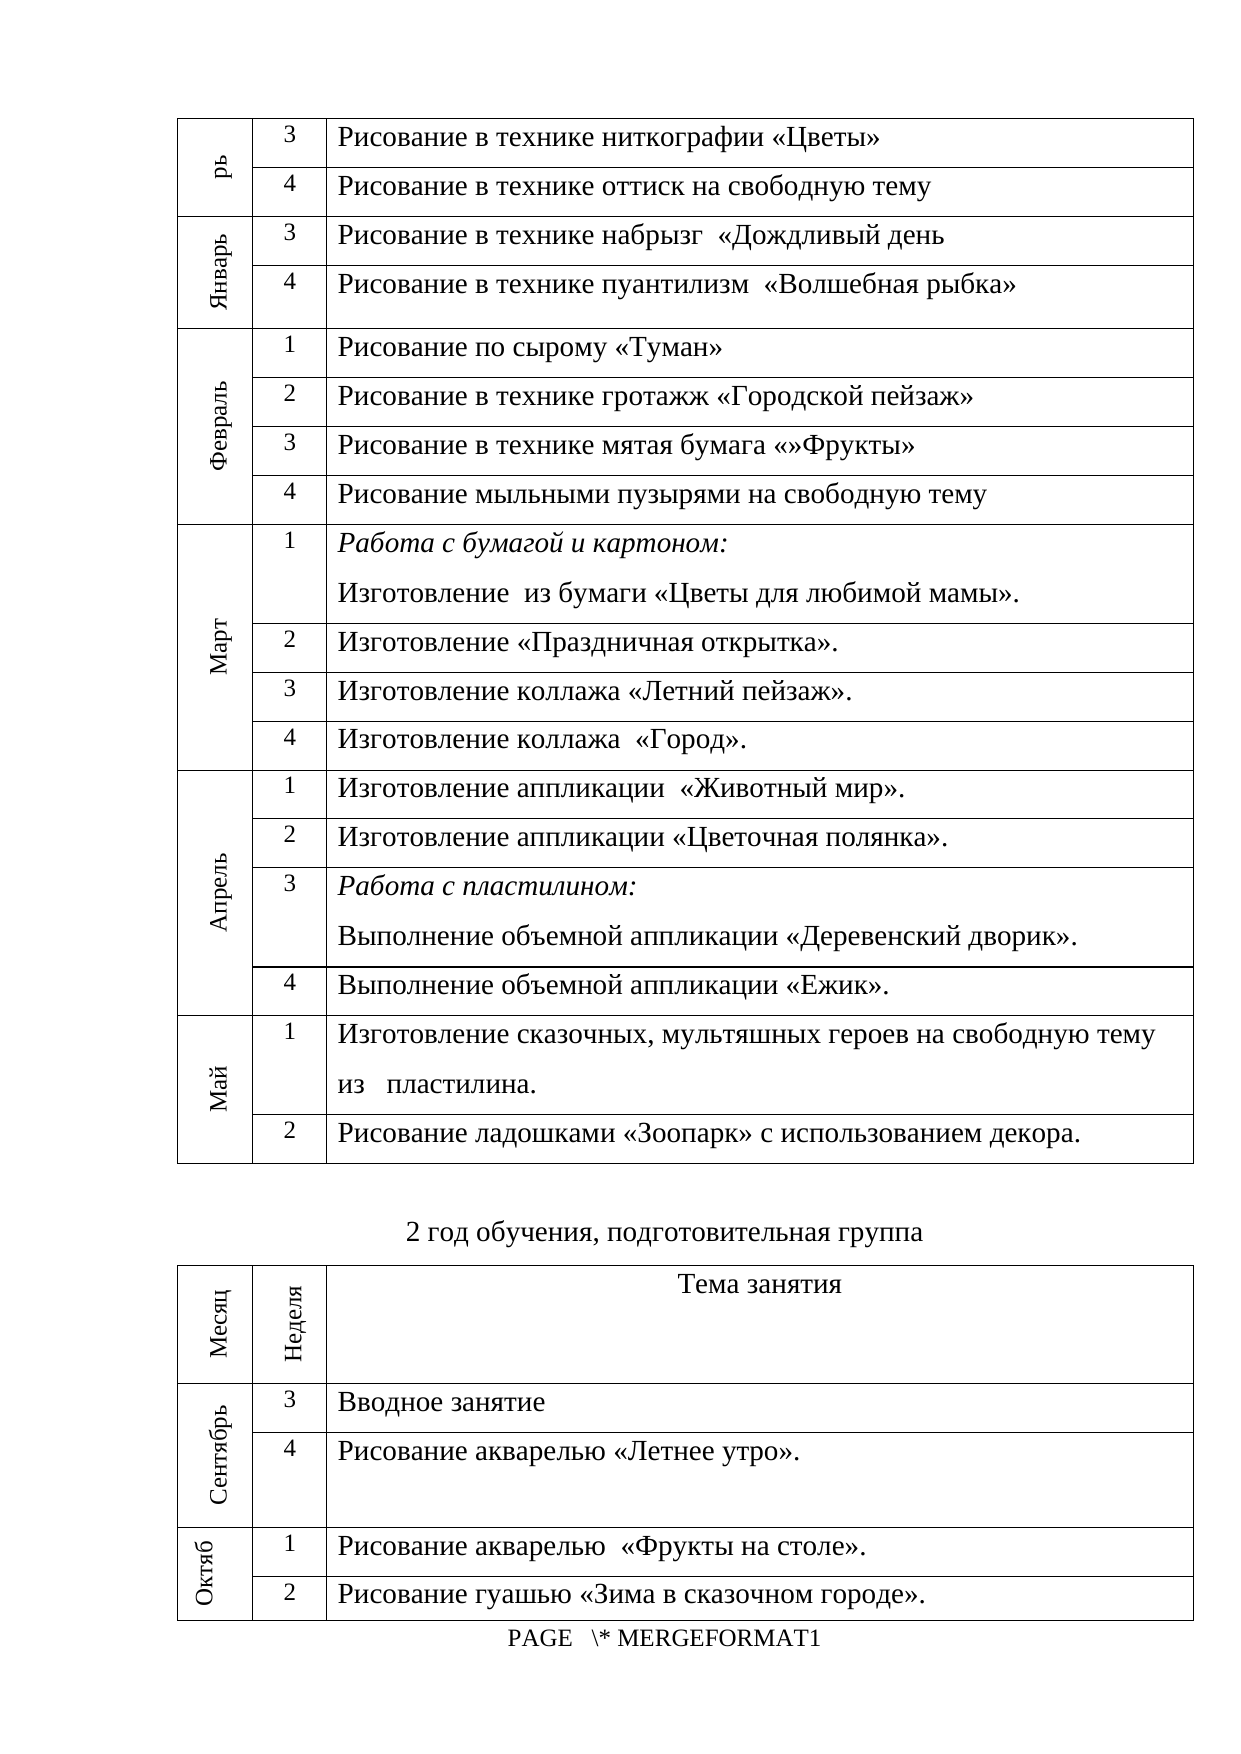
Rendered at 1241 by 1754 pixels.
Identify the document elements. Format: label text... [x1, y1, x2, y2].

table_cell Изготовление коллажа «Город». [327, 722, 1193, 769]
text 2 год обучения, подготовительная группа [177, 1214, 1152, 1248]
table_cell Февраль [178, 329, 252, 524]
table_cell Январь [178, 217, 252, 328]
table_cell 1 [253, 1528, 326, 1576]
table_cell 4 [253, 722, 326, 769]
table_cell Работа с бумагой и картоном: Изготовление из бумаги «Цветы для любимой мамы». [327, 525, 1193, 623]
table_cell 4 [253, 266, 326, 328]
table_cell 1 [253, 771, 326, 818]
table_cell Изготовление аппликации «Цветочная полянка». [327, 819, 1193, 867]
table_cell 4 [253, 968, 326, 1015]
table_cell 3 [253, 217, 326, 265]
table_cell 4 [253, 476, 326, 524]
table_cell 3 [253, 868, 326, 966]
table_cell Рисование в технике мятая бумага «»Фрукты» [327, 427, 1193, 475]
table_cell 3 [253, 1384, 326, 1432]
table_cell Рисование акварелью «Фрукты на столе». [327, 1528, 1193, 1576]
table_cell Рисование акварелью «Летнее утро». [327, 1433, 1193, 1527]
table_cell Рисование в технике пуантилизм «Волшебная рыбка» [327, 266, 1193, 328]
table_cell 2 [253, 378, 326, 426]
table_header Неделя [253, 1266, 326, 1383]
table_cell 2 [253, 1115, 326, 1163]
table_header Месяц [178, 1266, 252, 1383]
table_cell 3 [253, 427, 326, 475]
table_cell Октябрь [178, 1528, 252, 1620]
table_cell Рисование мыльными пузырями на свободную тему [327, 476, 1193, 524]
table_cell 4 [253, 1433, 326, 1527]
table_cell 2 [253, 1577, 326, 1620]
table_cell Изготовление сказочных, мультяшных героев на свободную тему из пластилина. [327, 1016, 1193, 1114]
table_cell 3 [253, 119, 326, 167]
table_cell Рисование ладошками «Зоопарк» с использованием декора. [327, 1115, 1193, 1163]
table_cell Рисование в технике набрызг «Дождливый день [327, 217, 1193, 265]
table_cell Апрель [178, 771, 252, 1015]
table_cell Рисование в технике гротажж «Городской пейзаж» [327, 378, 1193, 426]
table_cell Сентябрь [178, 1384, 252, 1527]
table_cell Рисование по сырому «Туман» [327, 329, 1193, 377]
table_cell Изготовление коллажа «Летний пейзаж». [327, 673, 1193, 721]
table_cell Вводное занятие [327, 1384, 1193, 1432]
table_cell Рисование в технике оттиск на свободную тему [327, 168, 1193, 216]
table_cell 1 [253, 1016, 326, 1114]
table_cell Изготовление «Праздничная открытка». [327, 624, 1193, 672]
table_cell 1 [253, 525, 326, 623]
table_cell Изготовление аппликации «Животный мир». [327, 771, 1193, 818]
table_header Тема занятия [327, 1266, 1193, 1383]
table_cell 3 [253, 673, 326, 721]
table_cell Выполнение объемной аппликации «Ежик». [327, 968, 1193, 1015]
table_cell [327, 1577, 1193, 1620]
table_cell Май [178, 1016, 252, 1163]
table_cell 1 [253, 329, 326, 377]
table_cell 4 [253, 168, 326, 216]
table_cell Март [178, 525, 252, 769]
table_cell Рисование в технике ниткографии «Цветы» [327, 119, 1193, 167]
table_cell 2 [253, 624, 326, 672]
table_cell 2 [253, 819, 326, 867]
table_cell Работа с пластилином: Выполнение объемной аппликации «Деревенский дворик». [327, 868, 1193, 966]
